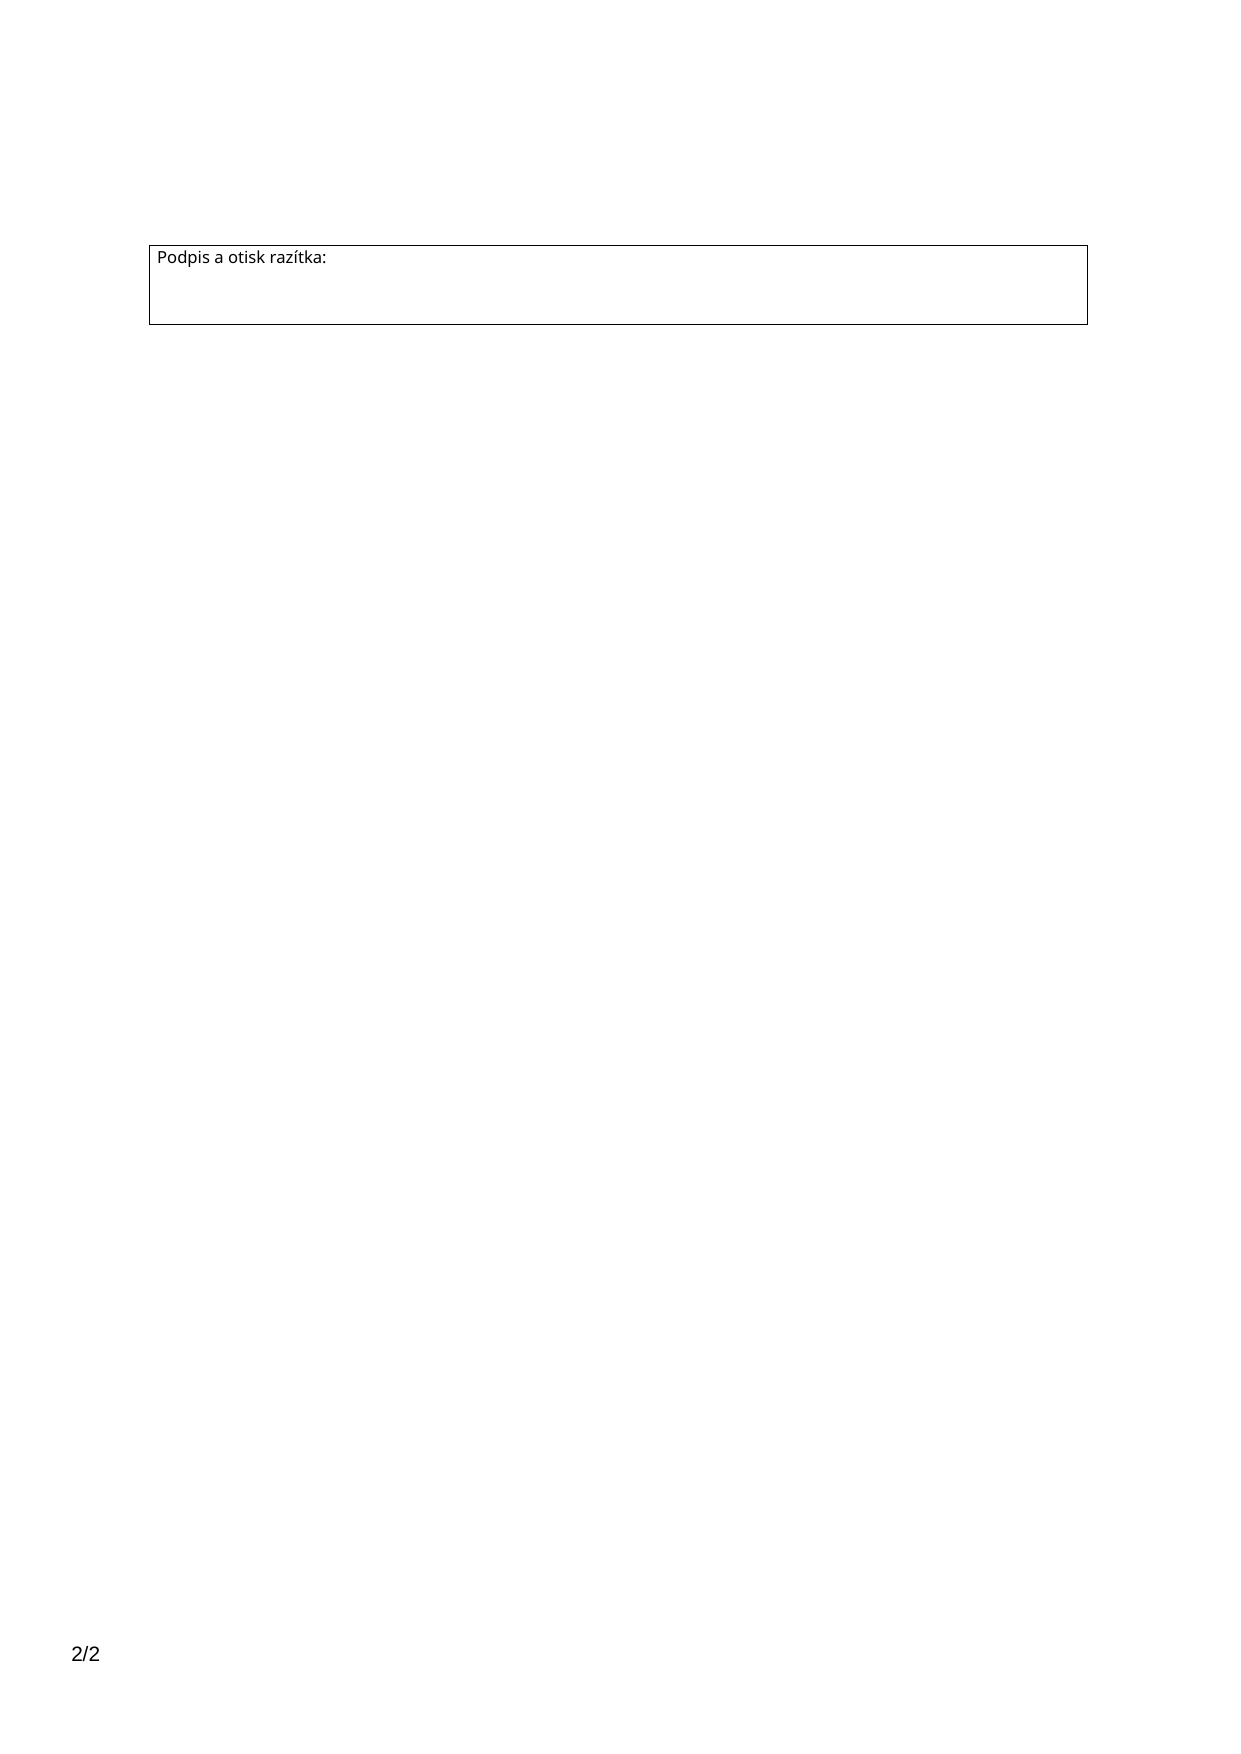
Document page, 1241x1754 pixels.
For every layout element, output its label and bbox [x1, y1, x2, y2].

table_cell [150, 246, 1087, 324]
